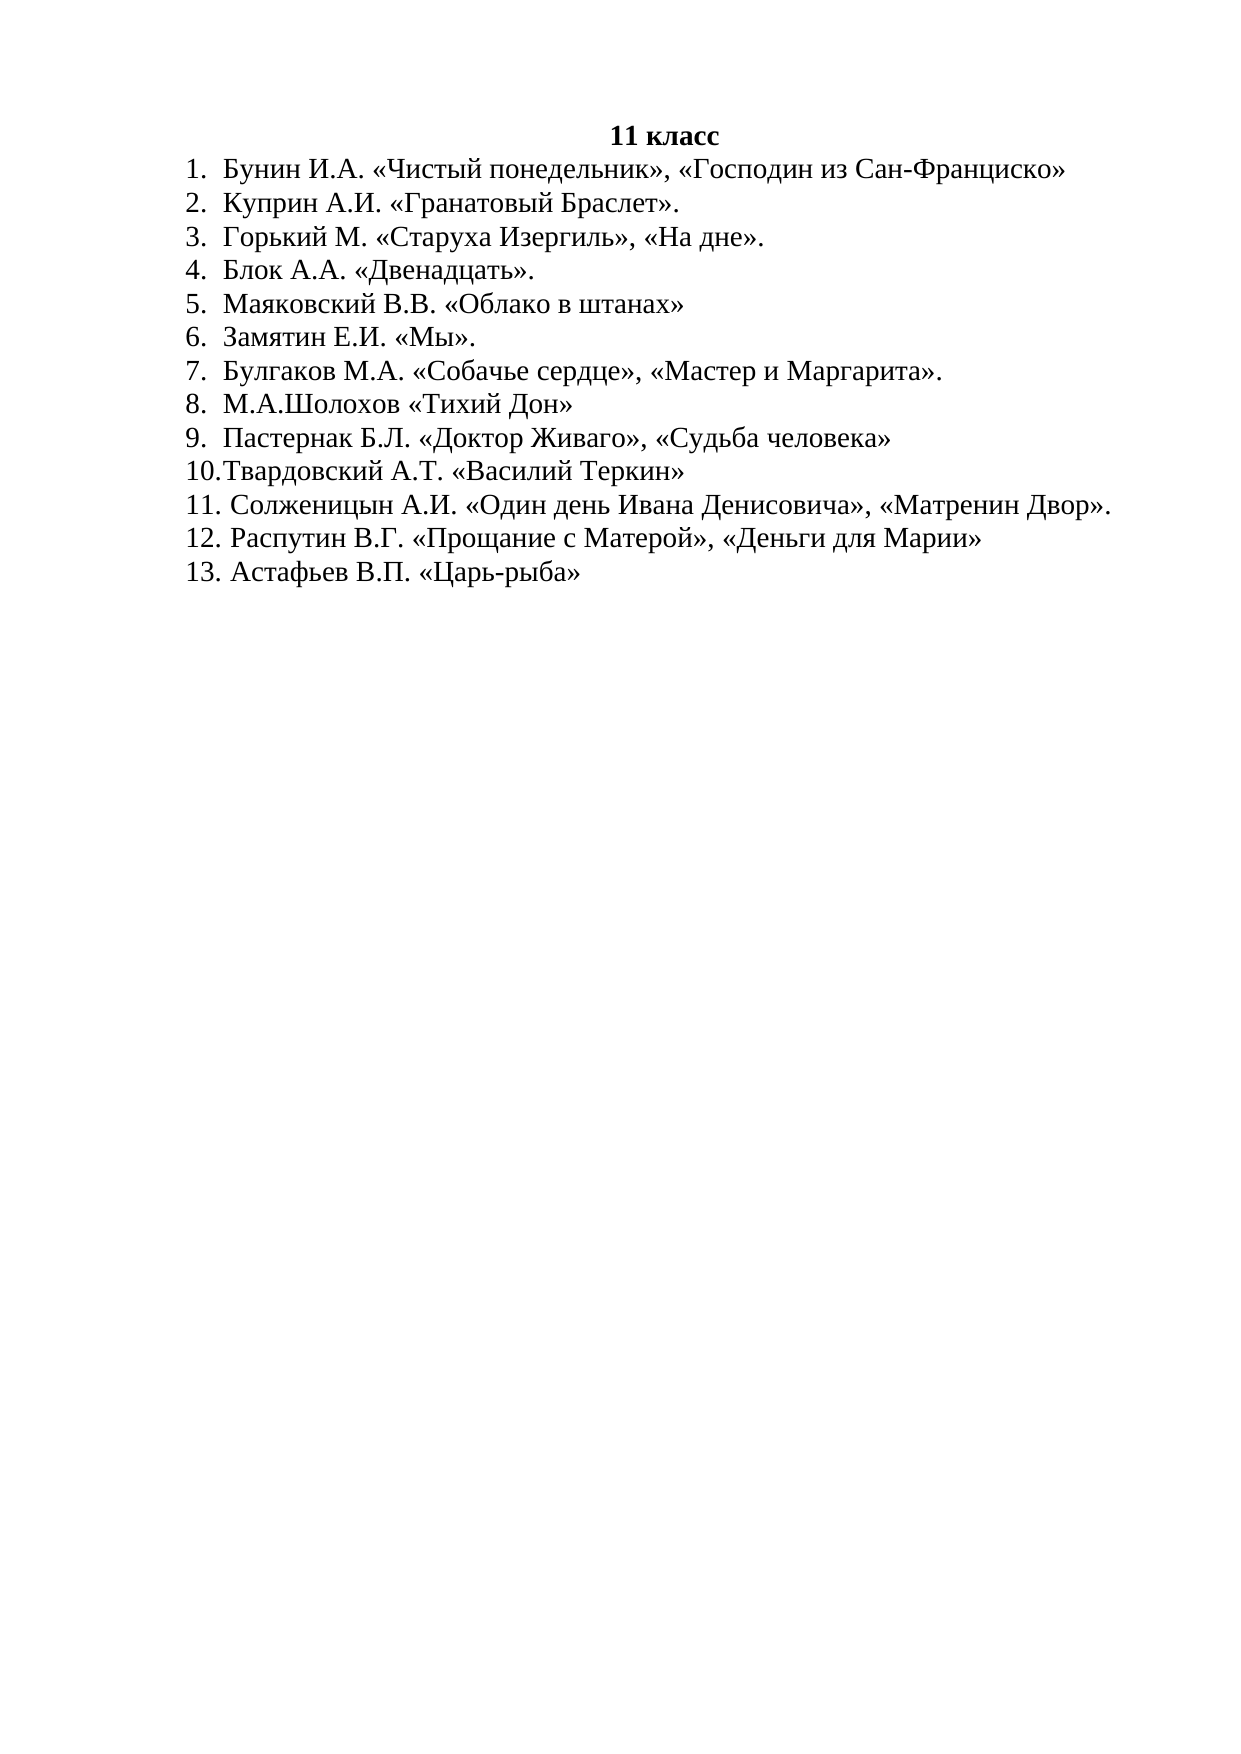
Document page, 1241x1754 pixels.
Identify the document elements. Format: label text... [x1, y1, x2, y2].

list Пастернак Б.Л. «Доктор Живаго», «Судьба человека» [185, 420, 1152, 453]
list Твардовский А.Т. «Василий Теркин» [185, 453, 1152, 487]
list Блок А.А. «Двенадцать». [185, 252, 1152, 286]
list Маяковский В.В. «Облако в штанах» [185, 286, 1152, 319]
list Астафьев В.П. «Царь-рыба» [185, 554, 1152, 588]
list Распутин В.Г. «Прощание с Матерой», «Деньги для Марии» [185, 521, 1152, 554]
subtitle 11 класс [177, 118, 1152, 152]
list Замятин Е.И. «Мы». [185, 319, 1152, 353]
list Куприн А.И. «Гранатовый Браслет». [185, 185, 1152, 219]
list Солженицын А.И. «Один день Ивана Денисовича», «Матренин Двор». [185, 487, 1152, 521]
list М.А.Шолохов «Тихий Дон» [185, 386, 1152, 420]
list Булгаков М.А. «Собачье сердце», «Мастер и Маргарита». [185, 353, 1152, 386]
list Бунин И.А. «Чистый понедельник», «Господин из Сан-Франциско» [185, 152, 1152, 185]
list Горький М. «Старуха Изергиль», «На дне». [185, 219, 1152, 252]
